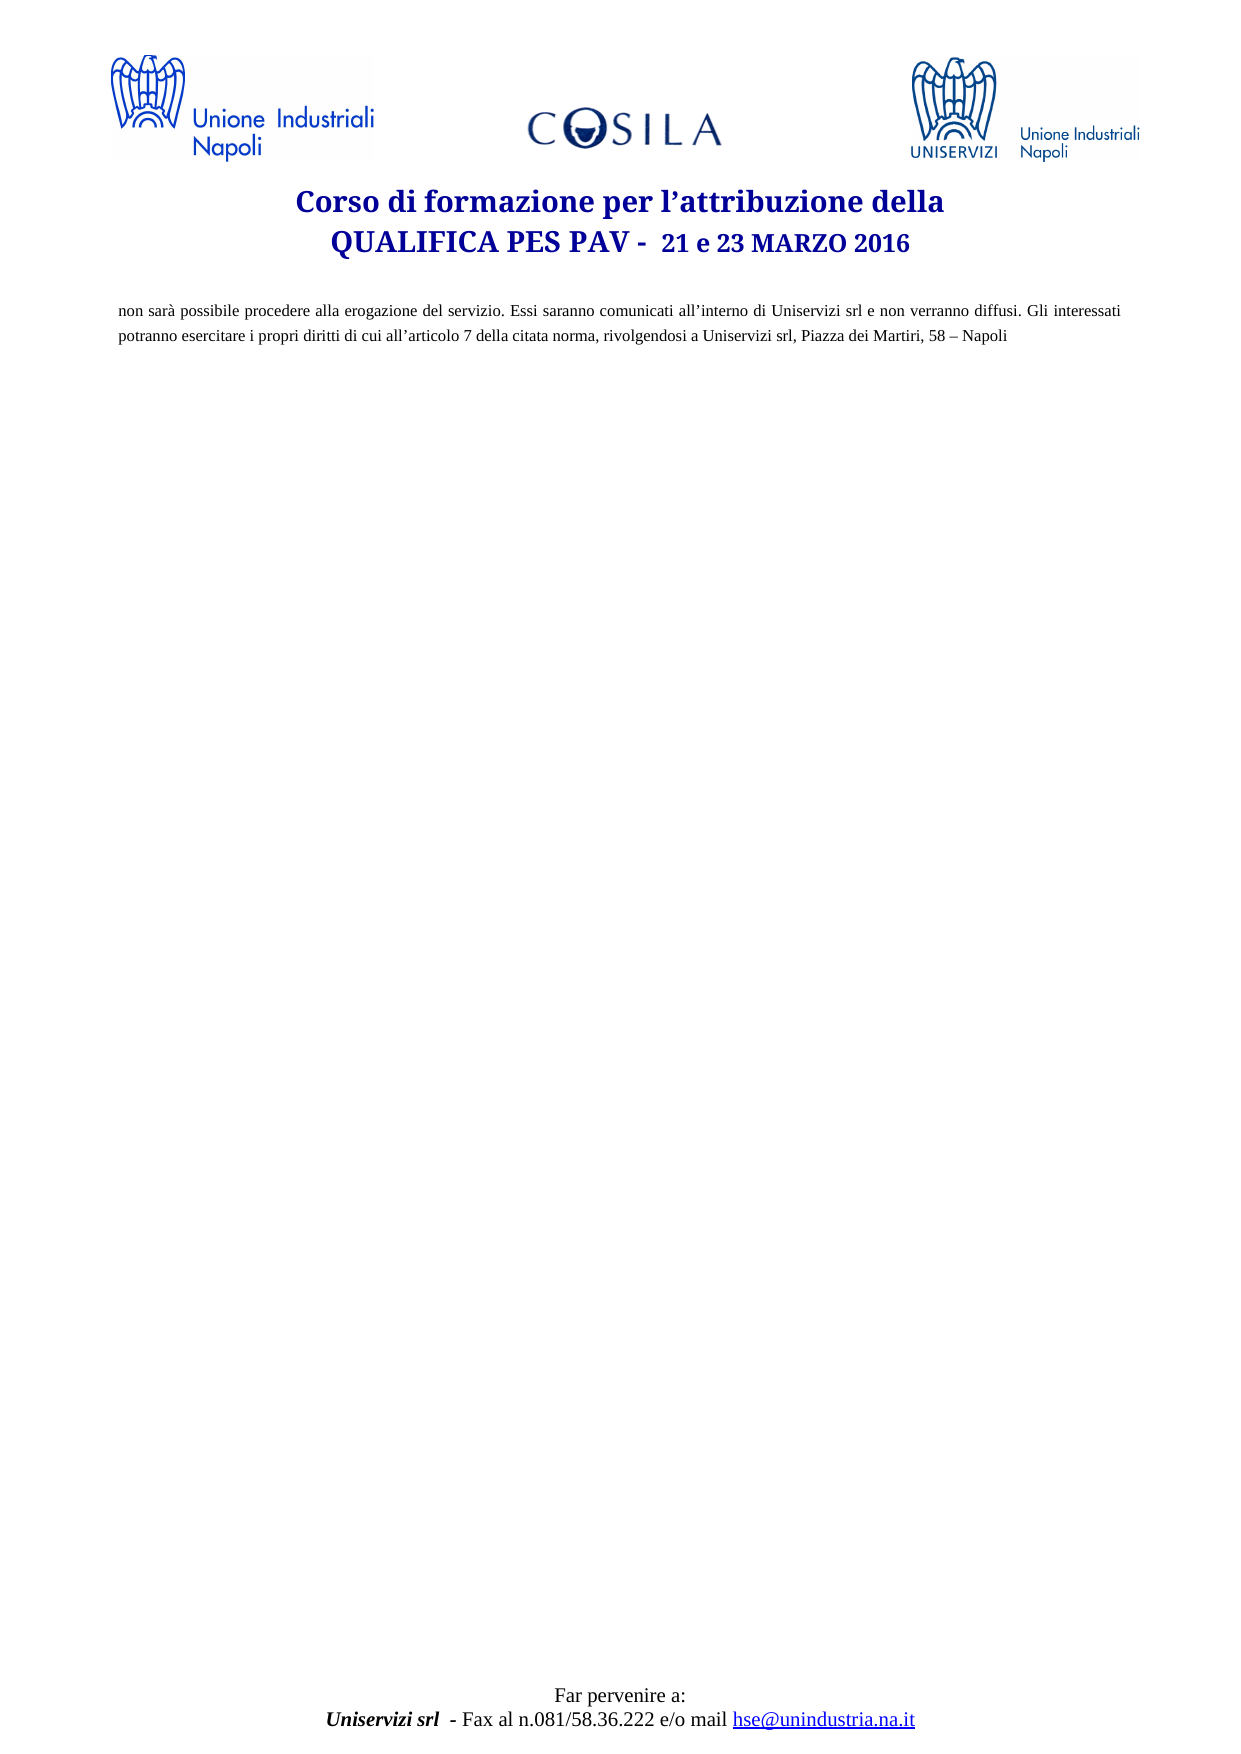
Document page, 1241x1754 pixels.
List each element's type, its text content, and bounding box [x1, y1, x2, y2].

picture [110, 55, 374, 162]
picture [499, 102, 756, 154]
picture [909, 55, 1141, 163]
